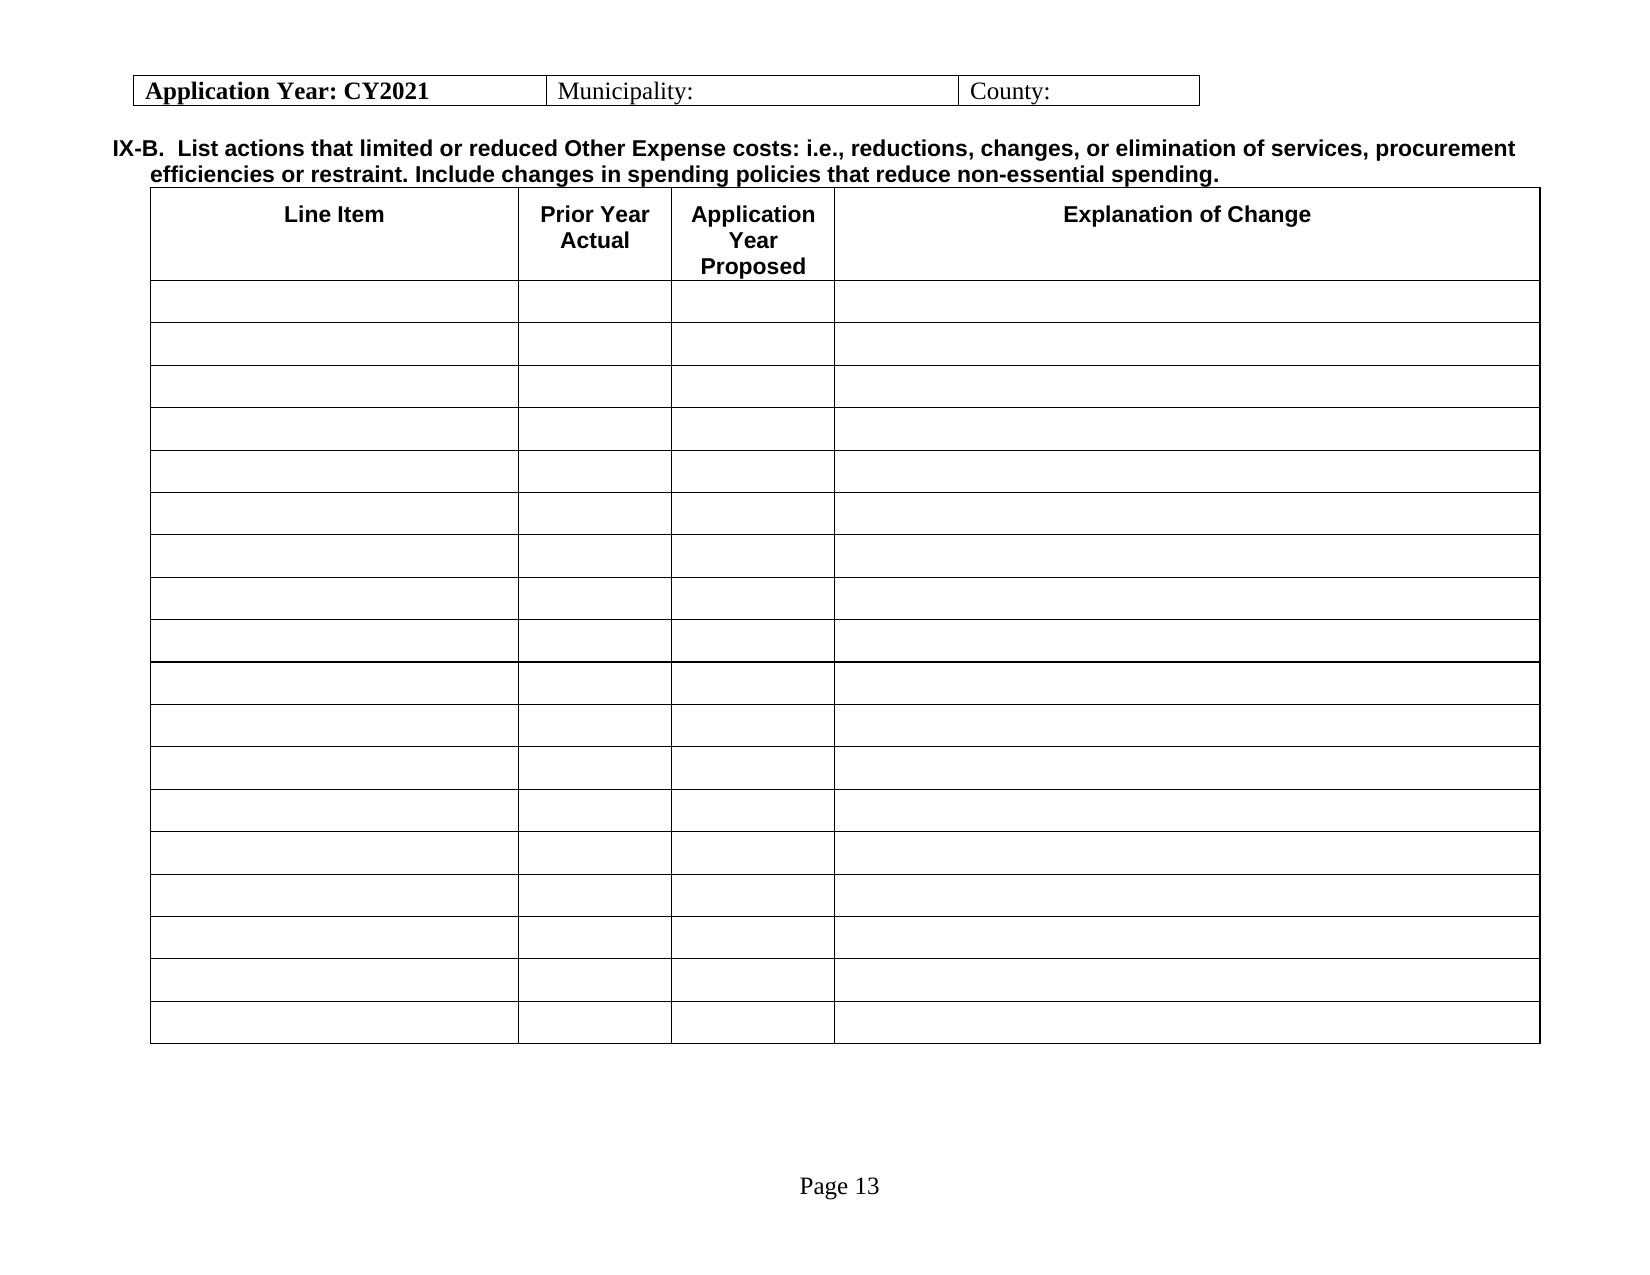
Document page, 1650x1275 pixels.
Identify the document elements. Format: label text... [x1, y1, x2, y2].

table_cell [519, 620, 671, 661]
table_cell [151, 366, 518, 407]
table_cell [835, 366, 1539, 407]
table_cell [672, 578, 834, 619]
table_cell [672, 535, 834, 577]
table_cell [672, 1002, 834, 1043]
table_cell [835, 917, 1539, 958]
table_cell [835, 620, 1539, 661]
table_cell [519, 875, 671, 916]
table_cell [519, 535, 671, 577]
table_cell [151, 281, 518, 322]
table_cell [151, 790, 518, 831]
table_cell [151, 535, 518, 577]
table_cell [151, 663, 518, 704]
table_cell [835, 705, 1539, 746]
text IX-B. List actions that limited or reduced Other Expense costs: i.e., reductions, changes, or elimination of services, procurement efficiencies or restraint. Include changes in spending policies that reduce non-essential spending. [112, 134, 1566, 187]
table_cell [519, 281, 671, 322]
table_cell [151, 493, 518, 534]
table_cell [519, 917, 671, 958]
table_cell [519, 790, 671, 831]
table_cell [672, 663, 834, 704]
table_cell [519, 959, 671, 1001]
table_cell [519, 1002, 671, 1043]
table_header Application Year Proposed [672, 188, 834, 280]
table_cell [672, 451, 834, 492]
table_cell [151, 1002, 518, 1043]
table_cell [835, 790, 1539, 831]
table_cell [151, 832, 518, 873]
table_cell [672, 408, 834, 449]
table_cell [835, 323, 1539, 365]
table_cell [835, 1002, 1539, 1043]
table_cell [672, 790, 834, 831]
table_cell [835, 451, 1539, 492]
table_cell [519, 747, 671, 789]
table_cell [151, 620, 518, 661]
table_cell [519, 493, 671, 534]
table_cell [672, 281, 834, 322]
table_header Prior Year Actual [519, 188, 671, 280]
table_cell [672, 323, 834, 365]
table_cell [519, 408, 671, 449]
table_cell [672, 959, 834, 1001]
table_cell [835, 408, 1539, 449]
table_cell [151, 323, 518, 365]
table_cell [835, 747, 1539, 789]
table_cell [835, 832, 1539, 873]
table_cell [519, 451, 671, 492]
table_header Explanation of Change [835, 188, 1539, 280]
table_cell [835, 578, 1539, 619]
table_cell [835, 493, 1539, 534]
table_cell [151, 917, 518, 958]
table_cell [519, 323, 671, 365]
table_cell [151, 959, 518, 1001]
table_cell [672, 620, 834, 661]
table_cell [151, 451, 518, 492]
table_cell [672, 832, 834, 873]
table_cell [151, 408, 518, 449]
table_cell [519, 366, 671, 407]
table_cell [672, 493, 834, 534]
table_cell [672, 366, 834, 407]
table_cell [835, 663, 1539, 704]
table_cell [519, 663, 671, 704]
table_cell [672, 875, 834, 916]
table_cell [151, 875, 518, 916]
table_cell [151, 747, 518, 789]
table_cell [151, 705, 518, 746]
table_cell [519, 832, 671, 873]
table_cell [835, 535, 1539, 577]
table_cell [835, 875, 1539, 916]
table_header Line Item [151, 188, 518, 280]
table_cell [835, 281, 1539, 322]
table_cell [151, 578, 518, 619]
table_cell [672, 917, 834, 958]
table_cell [672, 705, 834, 746]
table_cell [519, 705, 671, 746]
table_cell [672, 747, 834, 789]
table_cell [519, 578, 671, 619]
table_cell [835, 959, 1539, 1001]
